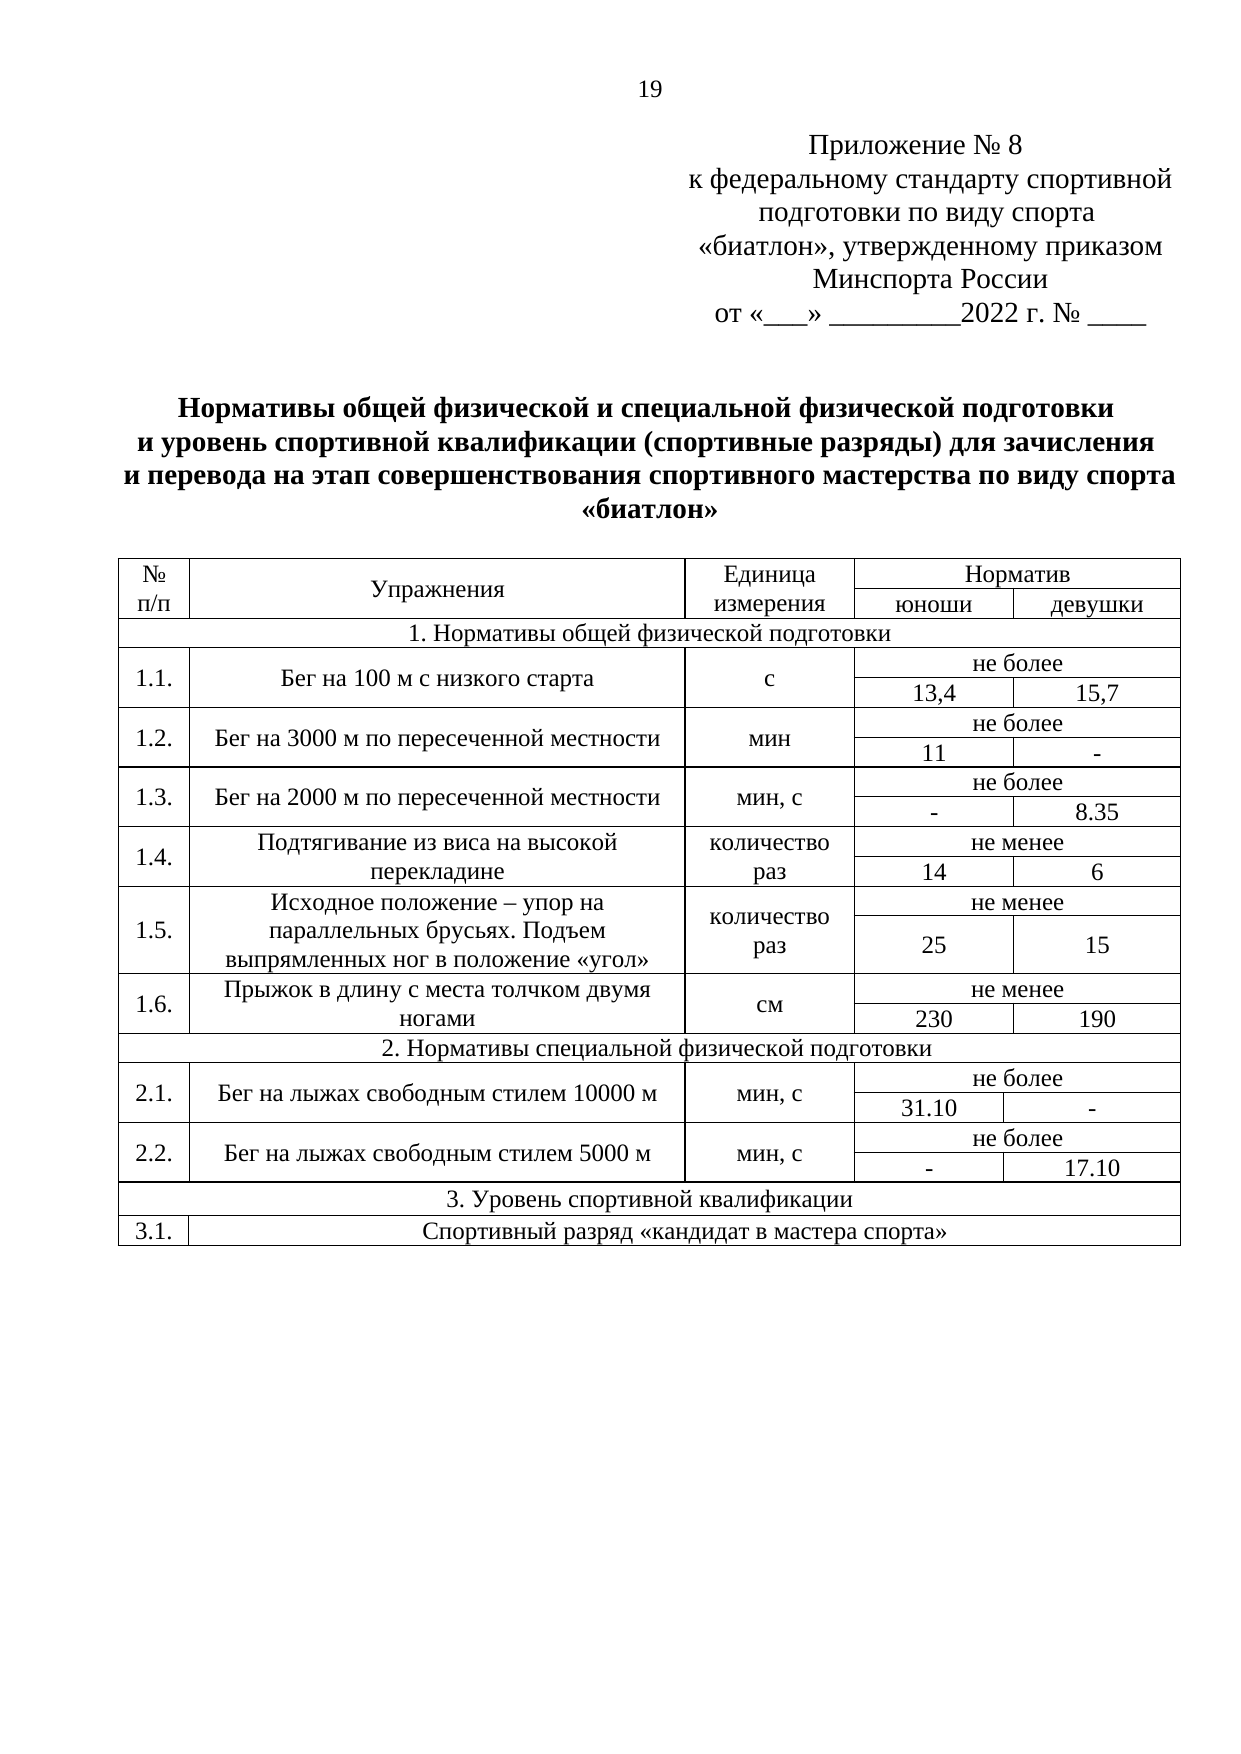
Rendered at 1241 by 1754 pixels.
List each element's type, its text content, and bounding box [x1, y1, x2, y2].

table_cell 6 [1014, 857, 1180, 886]
table_cell 15,7 [1014, 678, 1180, 707]
table_cell мин, с [686, 1063, 854, 1122]
table_cell 1.4. [119, 827, 189, 886]
table_cell 1.5. [119, 887, 189, 973]
table_cell 1.6. [119, 974, 189, 1032]
table_header Единица измерения [686, 559, 854, 617]
table_cell с [686, 648, 854, 707]
table_cell мин, с [686, 1123, 854, 1181]
table_cell 3.1. [119, 1216, 188, 1245]
table_cell см [686, 974, 854, 1032]
table_cell 2.1. [119, 1063, 189, 1122]
table_cell Бег на 3000 м по пересеченной местности [190, 708, 684, 766]
text Нормативы общей физической и специальной физической подготовки и уровень спортивной квалификации (спортивные разряды) для зачисления и перевода на этап совершенствования спортивного мастерства по виду спорта «биатлон» [118, 390, 1181, 524]
table_cell юноши [855, 589, 1013, 617]
table_cell - [855, 1153, 1003, 1181]
table_cell не более [855, 708, 1180, 737]
table_cell 190 [1014, 1004, 1180, 1032]
table_cell Бег на лыжах свободным стилем 5000 м [190, 1123, 684, 1181]
table_cell 1.1. [119, 648, 189, 707]
table_cell - [1014, 738, 1180, 766]
table_cell Бег на лыжах свободным стилем 10000 м [190, 1063, 684, 1122]
table_cell Спортивный разряд «кандидат в мастера спорта» [189, 1216, 1180, 1245]
table_cell количество раз [686, 887, 854, 973]
table_cell 13,4 [855, 678, 1013, 707]
table_cell Исходное положение – упор на параллельных брусьях. Подъем выпрямленных ног в положение «угол» [190, 887, 684, 973]
table_cell 15 [1014, 916, 1180, 973]
table_cell мин, с [686, 768, 854, 826]
table_cell девушки [1014, 589, 1180, 617]
table_cell 2. Нормативы специальной физической подготовки [119, 1034, 1180, 1062]
table_cell 31.10 [855, 1093, 1003, 1122]
table_header Норматив [855, 559, 1180, 588]
table_cell 11 [855, 738, 1013, 766]
table_cell 230 [855, 1004, 1013, 1032]
table_cell 8.35 [1014, 797, 1180, 826]
table_cell 3. Уровень спортивной квалификации [119, 1183, 1180, 1215]
table_header Упражнения [190, 559, 684, 617]
text от «___» _________2022 г. № ____ [679, 295, 1181, 328]
table_cell не более [855, 648, 1180, 677]
table_cell - [1004, 1093, 1180, 1122]
table_cell не более [855, 1123, 1180, 1152]
table_header № п/п [119, 559, 189, 617]
table_cell Бег на 2000 м по пересеченной местности [190, 768, 684, 826]
table_cell не менее [855, 974, 1180, 1003]
table_cell 2.2. [119, 1123, 189, 1181]
table_cell 1.3. [119, 768, 189, 826]
table_cell не более [855, 1063, 1180, 1092]
table_cell 1.2. [119, 708, 189, 766]
table_cell 1. Нормативы общей физической подготовки [119, 619, 1180, 647]
table_cell Подтягивание из виса на высокой перекладине [190, 827, 684, 886]
table_cell 17.10 [1004, 1153, 1180, 1181]
table_cell не более [855, 768, 1180, 796]
table_cell мин [686, 708, 854, 766]
table_cell не менее [855, 887, 1180, 915]
text Приложение № 8 [650, 127, 1181, 161]
table_cell 25 [855, 916, 1013, 973]
text к федеральному стандарту спортивной подготовки по виду спорта «биатлон», утвержденному приказом Минспорта России [679, 161, 1181, 295]
table_cell Прыжок в длину с места толчком двумя ногами [190, 974, 684, 1032]
table_cell не менее [855, 827, 1180, 856]
table_cell количество раз [686, 827, 854, 886]
table_cell - [855, 797, 1013, 826]
table_cell 14 [855, 857, 1013, 886]
table_cell Бег на 100 м с низкого старта [190, 648, 684, 707]
